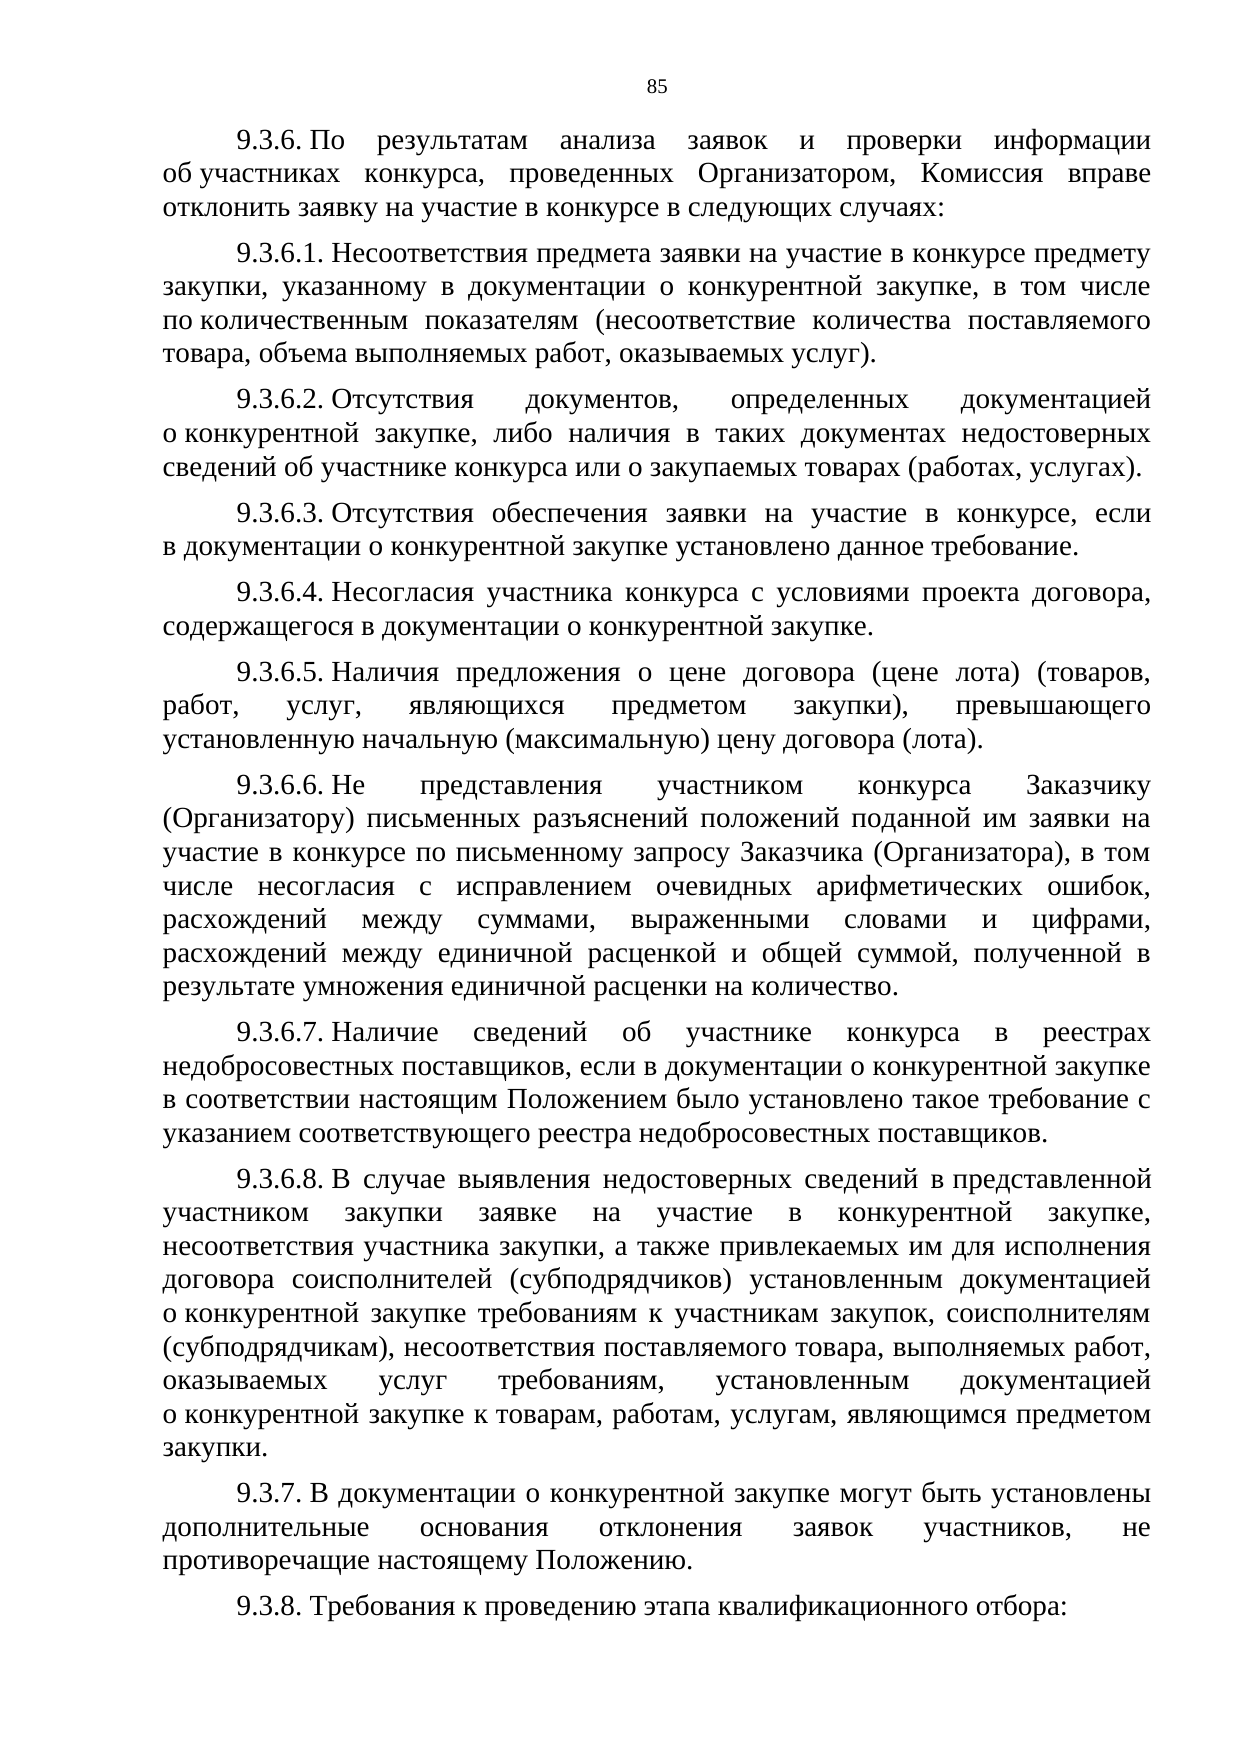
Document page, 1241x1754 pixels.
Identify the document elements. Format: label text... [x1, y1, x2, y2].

list В документации о конкурентной закупке могут быть установлены дополнительные основания отклонения заявок участников, не противоречащие настоящему Положению. [162, 1475, 1152, 1576]
list Отсутствия документов, определенных документацией о конкурентной закупке, либо наличия в таких документах недостоверных сведений об участнике конкурса или о закупаемых товарах (работах, услугах). [162, 382, 1152, 482]
list По результатам анализа заявок и проверки информации об участниках конкурса, проведенных Организатором, Комиссия вправе отклонить заявку на участие в конкурсе в следующих случаях: [162, 122, 1152, 222]
list Наличия предложения о цене договора (цене лота) (товаров, работ, услуг, являющихся предметом закупки), превышающего установленную начальную (максимальную) цену договора (лота). [162, 654, 1152, 754]
list Несогласия участника конкурса с условиями проекта договора, содержащегося в документации о конкурентной закупке. [162, 574, 1152, 641]
list Несоответствия предмета заявки на участие в конкурсе предмету закупки, указанному в документации о конкурентной закупке, в том числе по количественным показателям (несоответствие количества поставляемого товара, объема выполняемых работ, оказываемых услуг). [162, 235, 1152, 369]
list В случае выявления недостоверных сведений в представленной участником закупки заявке на участие в конкурентной закупке, несоответствия участника закупки, а также привлекаемых им для исполнения договора соисполнителей (субподрядчиков) установленным документацией о конкурентной закупке требованиям к участникам закупок, соисполнителям (субподрядчикам), несоответствия поставляемого товара, выполняемых работ, оказываемых услуг требованиям, установленным документацией о конкурентной закупке к товарам, работам, услугам, являющимся предметом закупки. [162, 1161, 1152, 1463]
list Не представления участником конкурса Заказчику (Организатору) письменных разъяснений положений поданной им заявки на участие в конкурсе по письменному запросу Заказчика (Организатора), в том числе несогласия с исправлением очевидных арифметических ошибок, расхождений между суммами, выраженными словами и цифрами, расхождений между единичной расценкой и общей суммой, полученной в результате умножения единичной расценки на количество. [162, 767, 1152, 1002]
list Наличие сведений об участнике конкурса в реестрах недобросовестных поставщиков, если в документации о конкурентной закупке в соответствии настоящим Положением было установлено такое требование с указанием соответствующего реестра недобросовестных поставщиков. [162, 1014, 1152, 1148]
list Требования к проведению этапа квалификационного отбора: [162, 1588, 1152, 1622]
list Отсутствия обеспечения заявки на участие в конкурсе, если в документации о конкурентной закупке установлено данное требование. [162, 495, 1152, 562]
